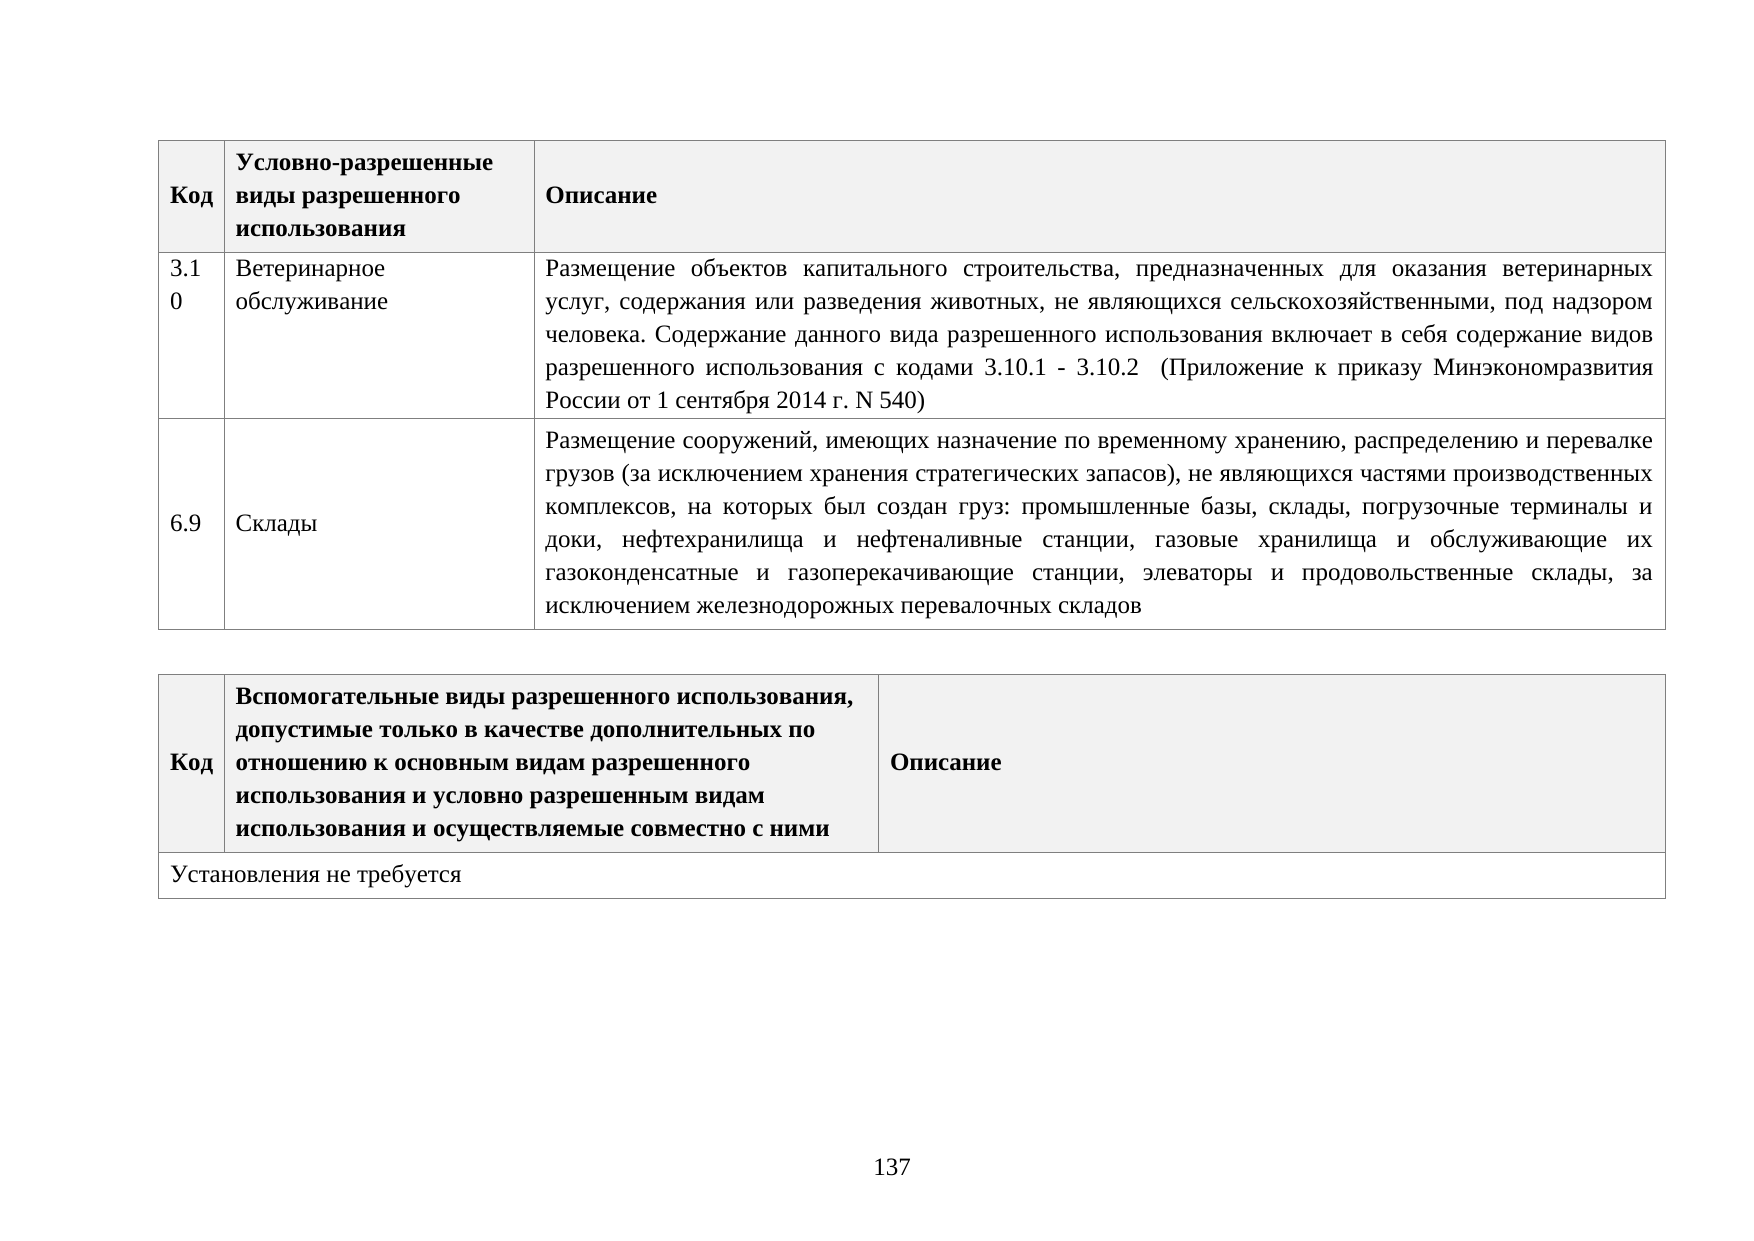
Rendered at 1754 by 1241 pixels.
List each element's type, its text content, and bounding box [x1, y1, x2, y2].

table_cell Размещение сооружений, имеющих назначение по временному хранению, распределению и перевалке грузов (за исключением хранения стратегических запасов), не являющихся частями производственных комплексов, на которых был создан груз: промышленные базы, склады, погрузочные терминалы и доки, нефтехранилища и нефтеналивные станции, газовые хранилища и обслуживающие их газоконденсатные и газоперекачивающие станции, элеваторы и продовольственные склады, за исключением железнодорожных перевалочных складов [535, 419, 1665, 629]
table_cell Размещение объектов капитального строительства, предназначенных для оказания ветеринарных услуг, содержания или разведения животных, не являющихся сельскохозяйственными, под надзором человека. Содержание данного вида разрешенного использования включает в себя содержание видов разрешенного использования с кодами 3.10.1 - 3.10.2 (Приложение к приказу Минэкономразвития России от 1 сентября 2014 г. N 540) [535, 253, 1665, 418]
table_cell Установления не требуется [159, 853, 1665, 898]
table_cell Ветеринарное обслуживание [225, 253, 534, 418]
table_header Код [159, 141, 224, 252]
table_cell 3.10 [159, 253, 224, 418]
table_cell Склады [225, 419, 534, 629]
table_header Код [159, 675, 224, 852]
table_header Описание [879, 675, 1665, 852]
table_header Вспомогательные виды разрешенного использования, допустимые только в качестве дополнительных по отношению к основным видам разрешенного использования и условно разрешенным видам использования и осуществляемые совместно с ними [225, 675, 878, 852]
table_header Условно-разрешенные виды разрешенного использования [225, 141, 534, 252]
table_cell 6.9 [159, 419, 224, 629]
table_header Описание [535, 141, 1665, 252]
